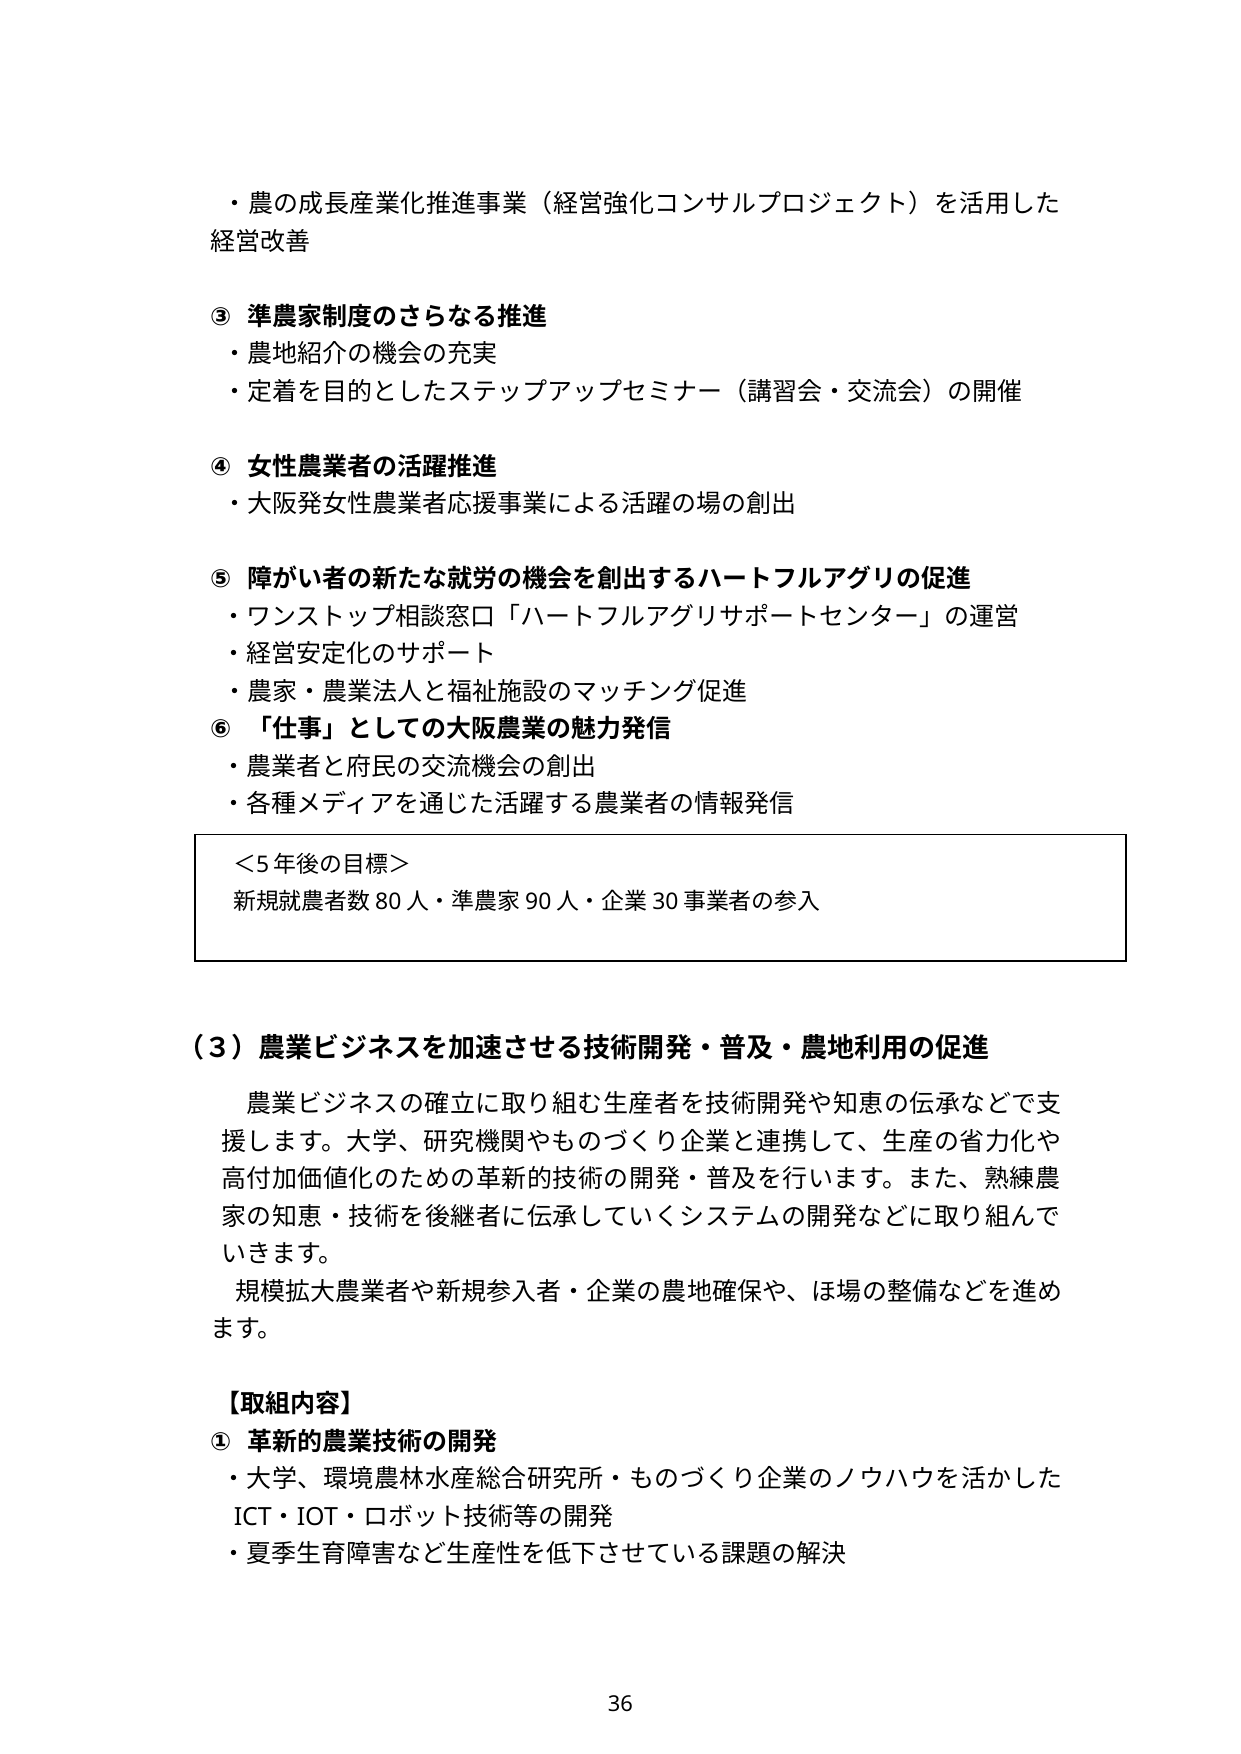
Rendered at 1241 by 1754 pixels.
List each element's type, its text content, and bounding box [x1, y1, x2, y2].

text ・経営安定化のサポート [221, 633, 1063, 671]
text ・定着を目的としたステップアップセミナー（講習会・交流会）の開催 [210, 371, 1063, 408]
list 準農家制度のさらなる推進 [210, 296, 1063, 333]
text （３）農業ビジネスを加速させる技術開発・普及・農地利用の促進 [177, 1008, 1063, 1083]
list 女性農業者の活躍推進 [210, 446, 1063, 483]
text ・農の成長産業化推進事業（経営強化コンサルプロジェクト）を活用した経営改善 [210, 183, 1063, 258]
text ・大学、環境農林水産総合研究所・ものづくり企業のノウハウを活かした、ICT・IOT・ロボット技術等の開発 [221, 1458, 1063, 1533]
text ・夏季生育障害など生産性を低下させている課題の解決 [221, 1533, 1063, 1571]
text 【取組内容】 [177, 1383, 1063, 1421]
text ・大阪発女性農業者応援事業による活躍の場の創出 [210, 483, 1063, 521]
text ・ワンストップ相談窓口「ハートフルアグリサポートセンター」の運営 [221, 596, 1063, 633]
text ・農家・農業法人と福祉施設のマッチング促進 [210, 671, 1063, 708]
text 規模拡大農業者や新規参入者・企業の農地確保や、ほ場の整備などを進めます。 [210, 1271, 1063, 1346]
text ・農地紹介の機会の充実 [210, 333, 1063, 371]
text 農業ビジネスの確立に取り組む生産者を技術開発や知恵の伝承などで支援します。大学、研究機関やものづくり企業と連携して、生産の省力化や高付加価値化のための革新的技術の開発・普及を行います。また、熟練農家の知恵・技術を後継者に伝承していくシステムの開発などに取り組んでいきます。 [221, 1083, 1063, 1271]
list 障がい者の新たな就労の機会を創出するハートフルアグリの促進 [210, 558, 1063, 596]
list 「仕事」としての大阪農業の魅力発信 [210, 708, 1063, 746]
text ・各種メディアを通じた活躍する農業者の情報発信 [221, 783, 1063, 821]
text ・農業者と府民の交流機会の創出 [221, 746, 1063, 783]
list 革新的農業技術の開発 [210, 1421, 1063, 1458]
